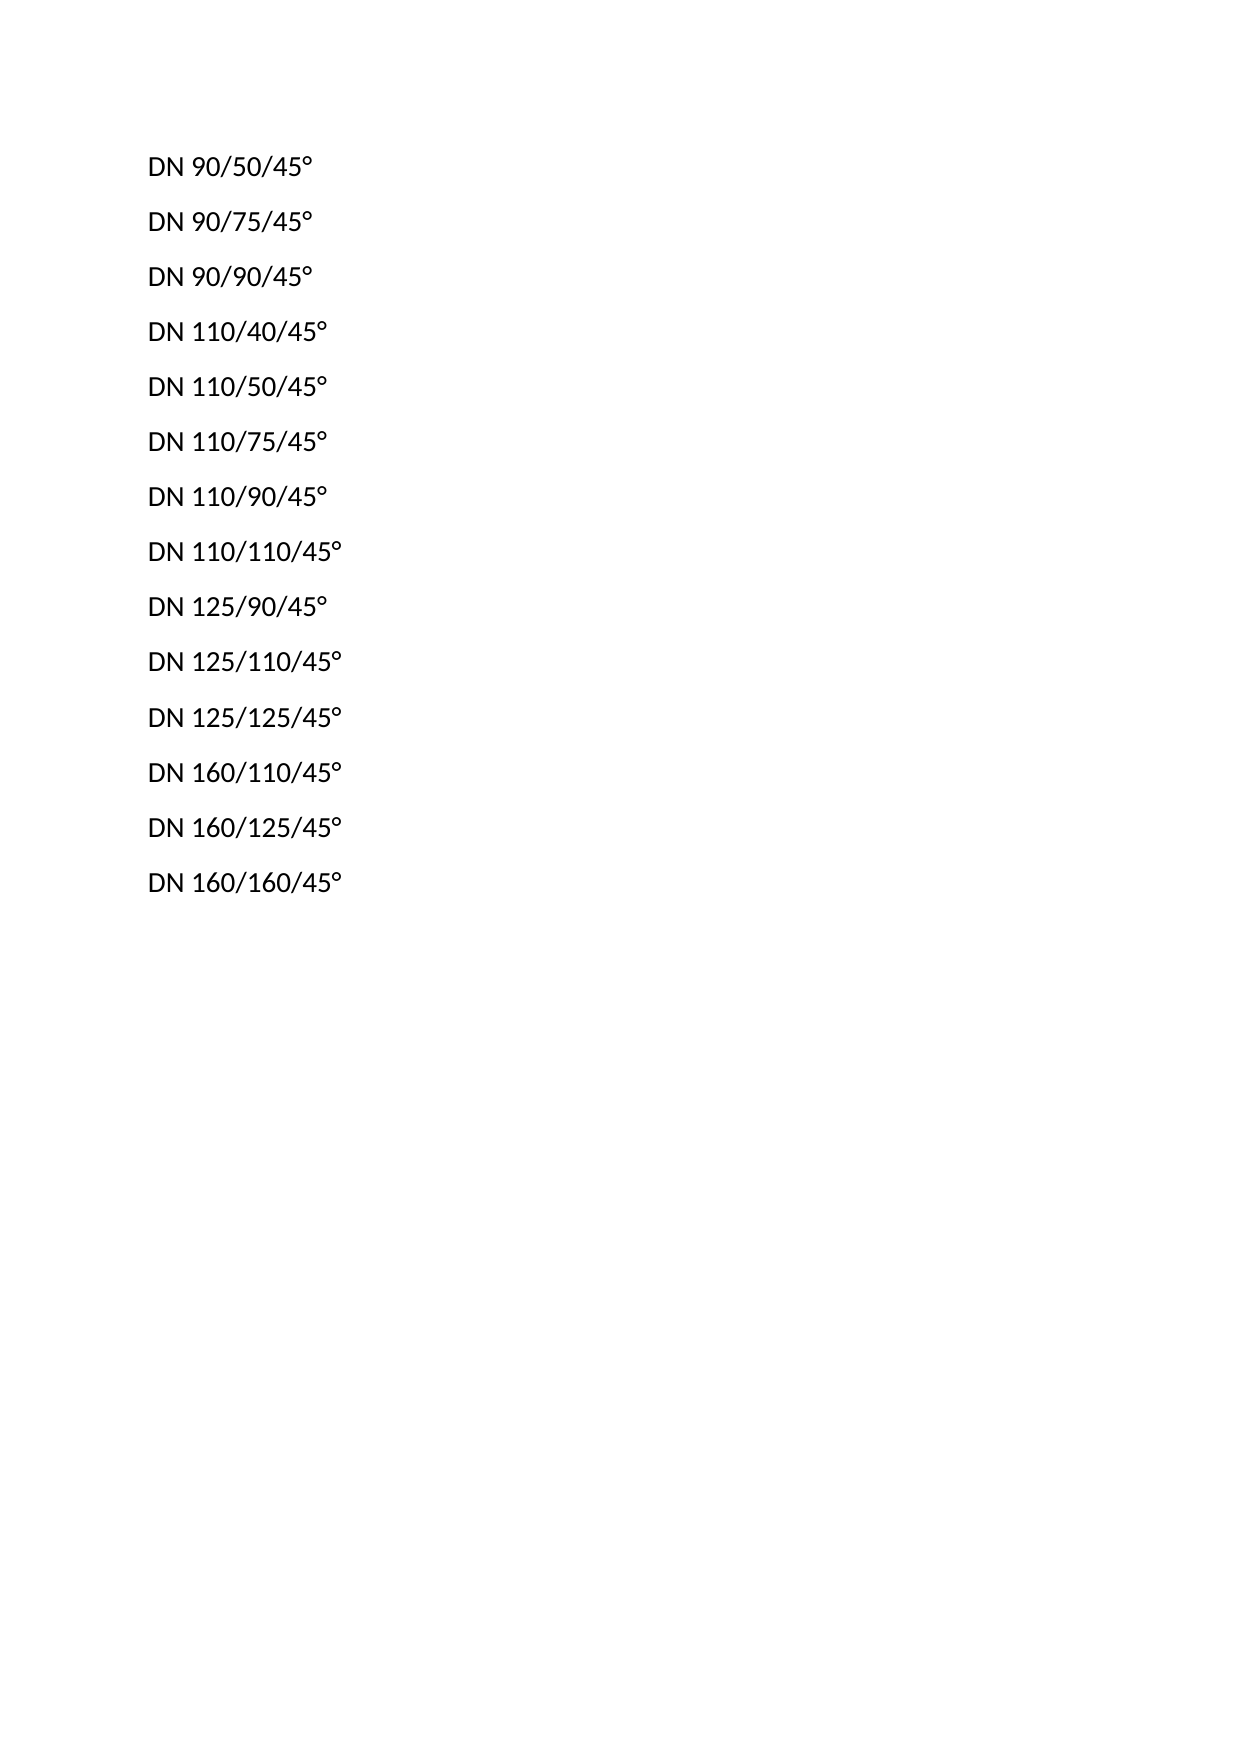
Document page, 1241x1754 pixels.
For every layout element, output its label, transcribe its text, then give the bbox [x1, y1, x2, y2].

text DN 90/75/45° [148, 203, 1093, 238]
text DN 110/110/45° [148, 533, 1093, 569]
text DN 125/90/45° [148, 588, 1093, 624]
text DN 125/125/45° [148, 699, 1093, 734]
text DN 90/50/45° [148, 148, 1093, 183]
text DN 160/160/45° [148, 864, 1093, 899]
text DN 110/50/45° [148, 368, 1093, 404]
text DN 160/125/45° [148, 809, 1093, 844]
text DN 125/110/45° [148, 643, 1093, 679]
text DN 90/90/45° [148, 258, 1093, 293]
text DN 160/110/45° [148, 754, 1093, 789]
text DN 110/75/45° [148, 423, 1093, 459]
text DN 110/90/45° [148, 478, 1093, 514]
text DN 110/40/45° [148, 313, 1093, 348]
